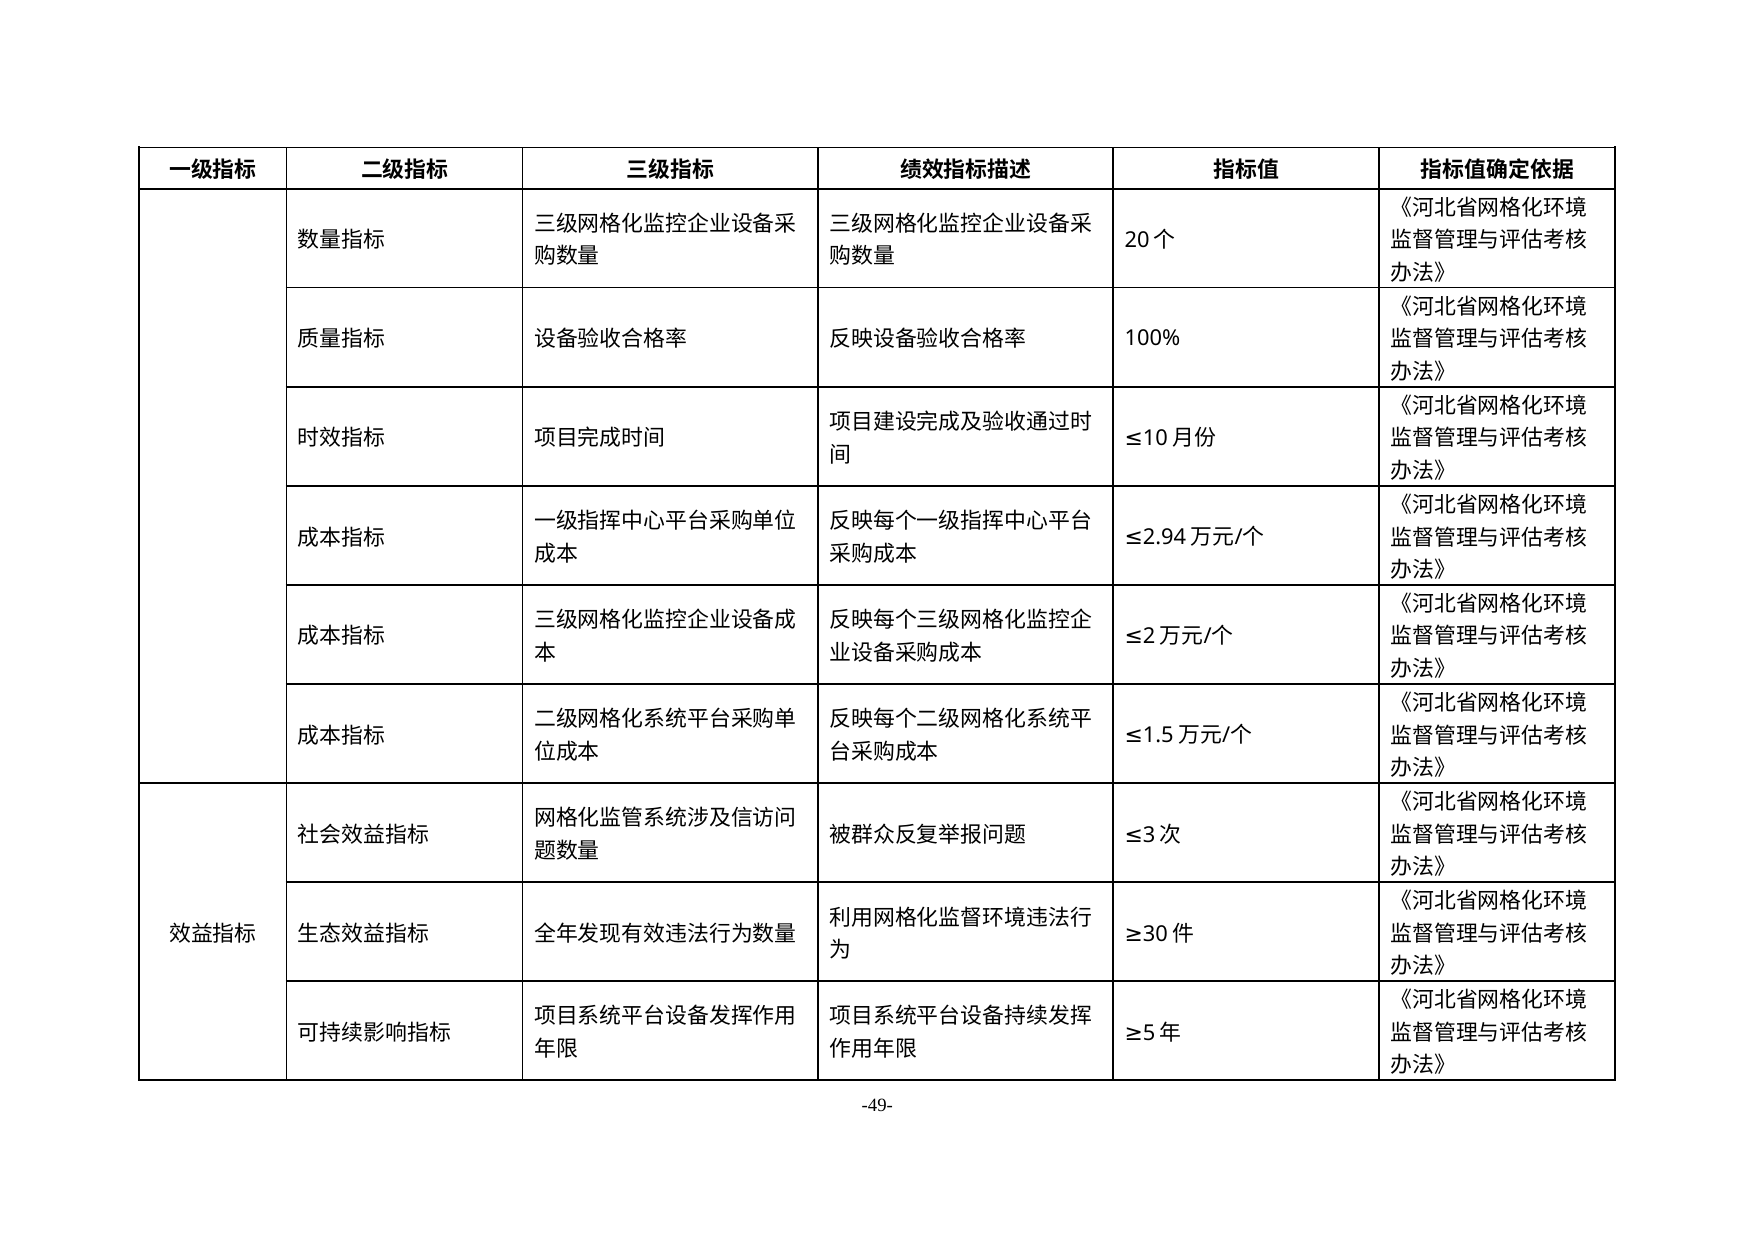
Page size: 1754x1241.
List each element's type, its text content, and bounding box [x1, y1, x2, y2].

table_cell 《河北省网格化环境监督管理与评估考核办法》 [1380, 288, 1614, 386]
table_cell 《河北省网格化环境监督管理与评估考核办法》 [1380, 982, 1614, 1079]
table_cell 反映每个一级指挥中心平台采购成本 [819, 487, 1112, 584]
table_cell 成本指标 [287, 586, 522, 683]
table_cell 反映每个二级网格化系统平台采购成本 [819, 685, 1112, 782]
table_cell 时效指标 [287, 388, 522, 485]
table_cell ≤2.94万元/个 [1114, 487, 1378, 584]
table_cell ≥30件 [1114, 883, 1378, 980]
table_cell 二级网格化系统平台采购单位成本 [523, 685, 817, 782]
table_cell 项目建设完成及验收通过时间 [819, 388, 1112, 485]
table_cell 质量指标 [287, 288, 522, 386]
table_cell ≤3次 [1114, 784, 1378, 881]
table_cell 被群众反复举报问题 [819, 784, 1112, 881]
table_cell 反映每个三级网格化监控企业设备采购成本 [819, 586, 1112, 683]
table_cell ≤2万元/个 [1114, 586, 1378, 683]
table_cell 生态效益指标 [287, 883, 522, 980]
table_cell 全年发现有效违法行为数量 [523, 883, 817, 980]
table_cell 一级指挥中心平台采购单位成本 [523, 487, 817, 584]
table_cell 20个 [1114, 190, 1378, 287]
table_cell 100% [1114, 288, 1378, 386]
table_cell 《河北省网格化环境监督管理与评估考核办法》 [1380, 784, 1614, 881]
table_cell ≤10月份 [1114, 388, 1378, 485]
table_cell 网格化监管系统涉及信访问题数量 [523, 784, 817, 881]
table_cell 反映设备验收合格率 [819, 288, 1112, 386]
table_cell 数量指标 [287, 190, 522, 287]
table_cell ≤1.5万元/个 [1114, 685, 1378, 782]
table_cell 设备验收合格率 [523, 288, 817, 386]
table_cell 三级网格化监控企业设备采购数量 [819, 190, 1112, 287]
table_cell 《河北省网格化环境监督管理与评估考核办法》 [1380, 883, 1614, 980]
table_cell 可持续影响指标 [287, 982, 522, 1079]
table_cell 项目系统平台设备发挥作用年限 [523, 982, 817, 1079]
table_cell 利用网格化监督环境违法行为 [819, 883, 1112, 980]
table_cell 项目系统平台设备持续发挥作用年限 [819, 982, 1112, 1079]
table_cell 三级网格化监控企业设备成本 [523, 586, 817, 683]
table_cell 《河北省网格化环境监督管理与评估考核办法》 [1380, 190, 1614, 287]
table_cell 项目完成时间 [523, 388, 817, 485]
table_header 指标值 [1114, 148, 1378, 188]
table_cell 《河北省网格化环境监督管理与评估考核办法》 [1380, 685, 1614, 782]
table_cell 三级网格化监控企业设备采购数量 [523, 190, 817, 287]
table_header 绩效指标描述 [819, 148, 1112, 188]
table_cell 成本指标 [287, 487, 522, 584]
table_header 指标值确定依据 [1380, 148, 1614, 188]
table_cell 《河北省网格化环境监督管理与评估考核办法》 [1380, 586, 1614, 683]
table_header 二级指标 [287, 148, 522, 188]
table_cell 《河北省网格化环境监督管理与评估考核办法》 [1380, 487, 1614, 584]
table_cell 效益指标 [140, 784, 286, 1079]
table_cell 成本指标 [287, 685, 522, 782]
table_header 三级指标 [523, 148, 817, 188]
table_cell 《河北省网格化环境监督管理与评估考核办法》 [1380, 388, 1614, 485]
table_cell ≥5年 [1114, 982, 1378, 1079]
table_header 一级指标 [140, 148, 286, 188]
table_cell 社会效益指标 [287, 784, 522, 881]
